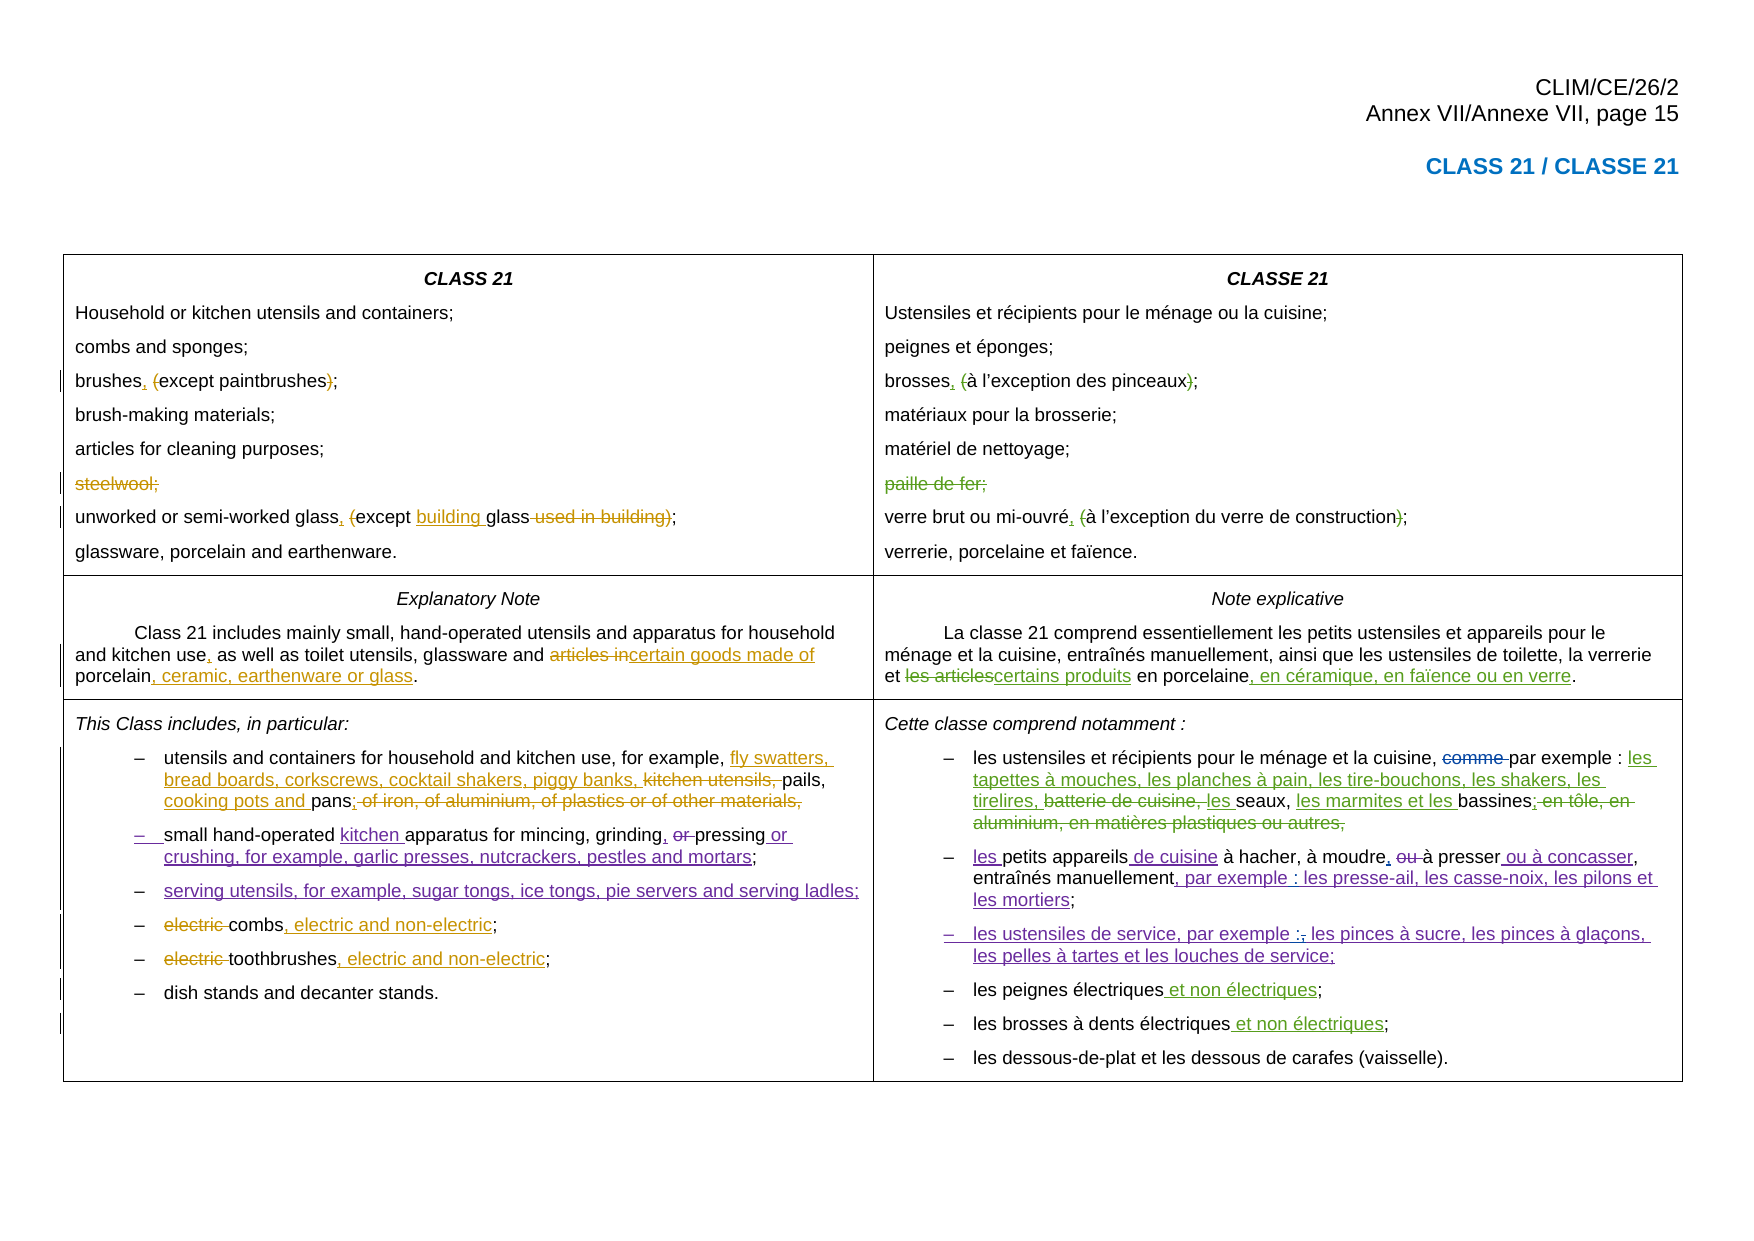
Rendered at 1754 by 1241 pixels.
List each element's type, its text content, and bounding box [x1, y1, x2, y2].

table_cell This Class includes, in particular: – utensils and containers for household and kitchen use, for example, pails, pans small hand-operated apparatus for mincing, grinding pressing; – combs; – toothbrushes; – dish stands and decanter stands. [64, 700, 873, 1081]
table_cell Explanatory Note Class 21 includes mainly small, hand-operated utensils and apparatus for household and kitchen use as well as toilet utensils, glassware and porcelain. [64, 576, 873, 699]
table_cell Note explicative La classe 21 comprend essentiellement les petits ustensiles et appareils pour le ménage et la cuisine, entraînés manuellement, ainsi que les ustensiles de toilette, la verrerie et en porcelaine. [874, 576, 1682, 699]
table_header CLASSE 21 Ustensiles et récipients pour le ménage ou la cuisine; peignes et éponges; brosses à l’exception des pinceaux; matériaux pour la brosserie; matériel de nettoyage; verre brut ou mi-ouvré à l’exception du verre de construction; verrerie, porcelaine et faïence. [874, 255, 1682, 574]
table_header CLASS 21 Household or kitchen utensils and containers; combs and sponges; brushes except paintbrushes; brush-making materials; articles for cleaning purposes; unworked or semi-worked glass except glass; glassware, porcelain and earthenware. [64, 255, 873, 574]
table_cell Cette classe comprend notamment : – les ustensiles et récipients pour le ménage et la cuisine, par exemple : seaux, bassines – petits appareils à hacher, à moudre à presser, entraînés manuellement; – les peignes électriques; – les brosses à dents électriques; – les dessous-de-plat et les dessous de carafes (vaisselle). [874, 700, 1682, 1081]
